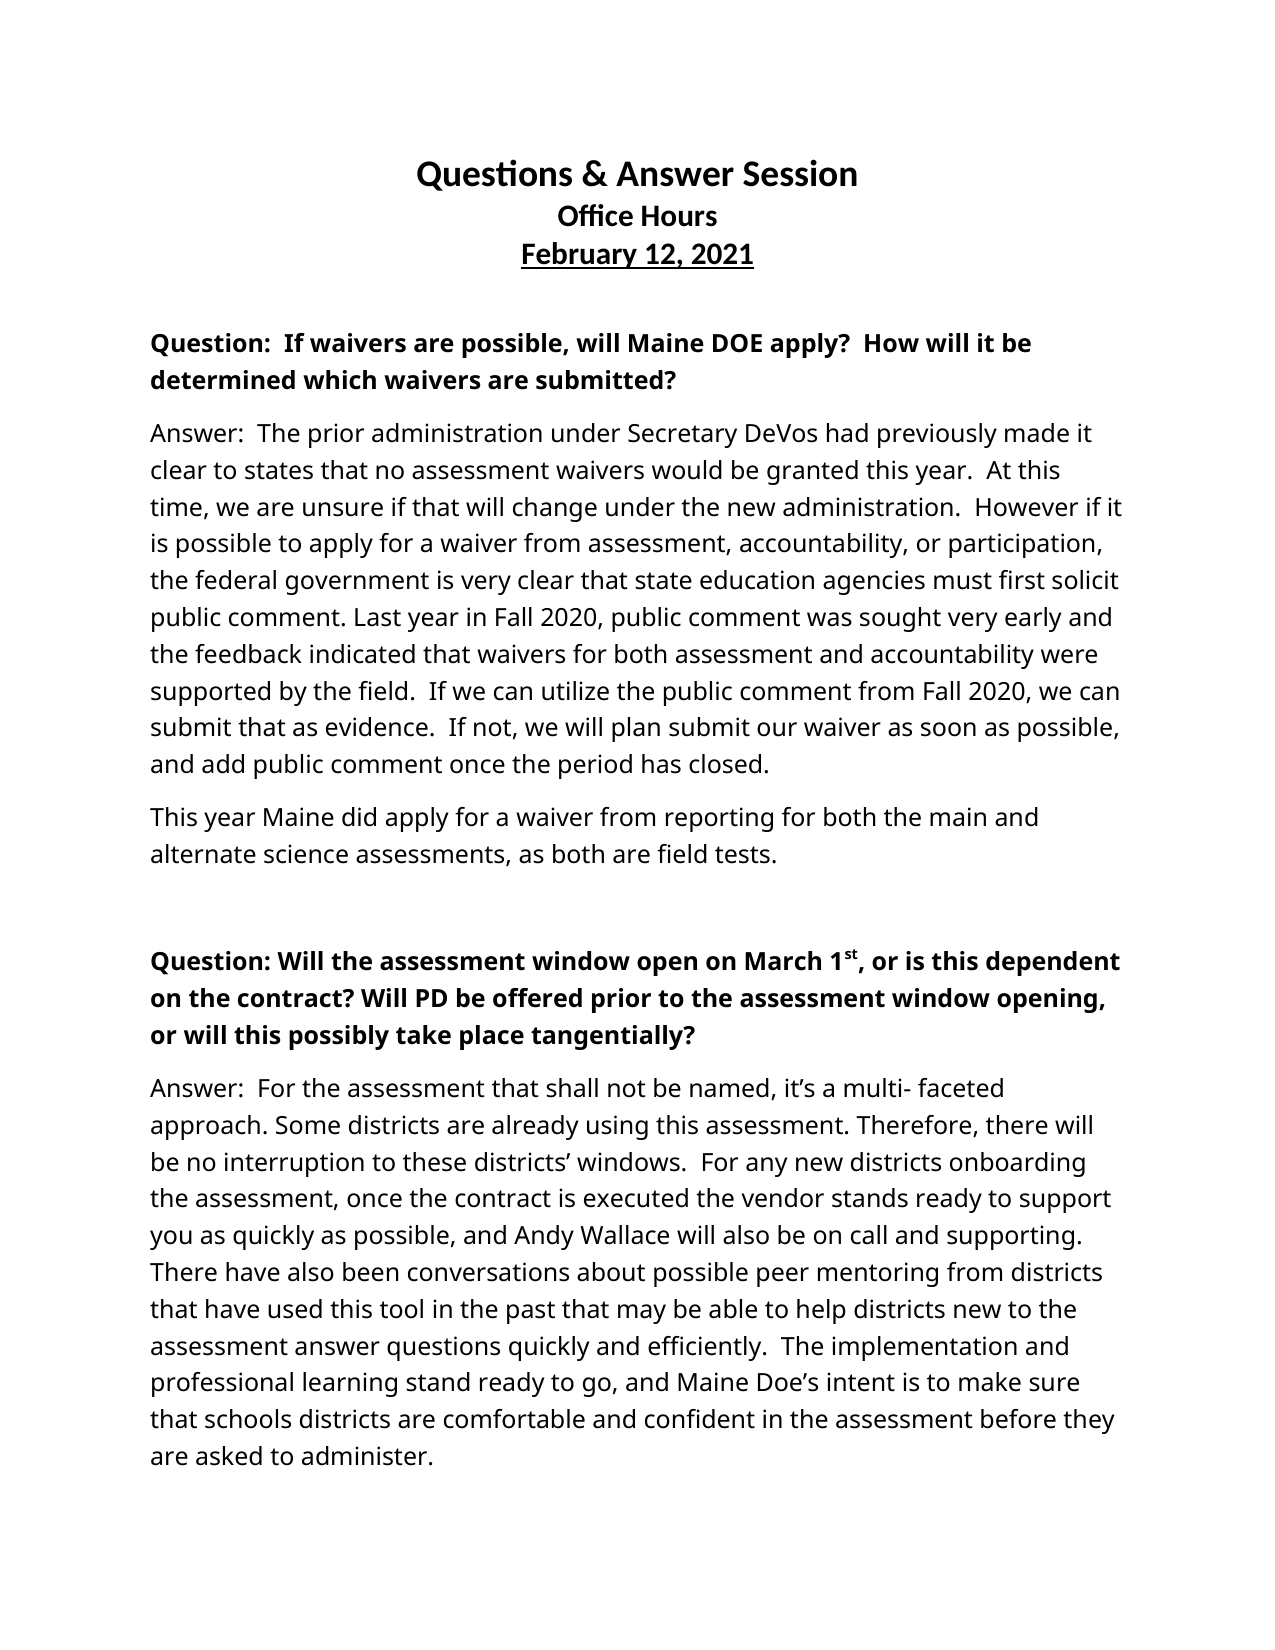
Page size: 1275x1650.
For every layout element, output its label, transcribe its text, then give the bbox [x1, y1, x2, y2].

text Answer: For the assessment that shall not be named, it’s a multi- faceted approach. Some districts are already using this assessment. Therefore, there will be no interruption to these districts’ windows. For any new districts onboarding the assessment, once the contract is executed the vendor stands ready to support you as quickly as possible, and Andy Wallace will also be on call and supporting. There have also been conversations about possible peer mentoring from districts that have used this tool in the past that may be able to help districts new to the assessment answer questions quickly and efficiently. The implementation and professional learning stand ready to go, and Maine Doe’s intent is to make sure that schools districts are comfortable and confident in the assessment before they are asked to administer. [150, 1071, 1125, 1472]
text February 12, 2021 [150, 234, 1125, 272]
text This year Maine did apply for a waiver from reporting for both the main and alternate science assessments, as both are field tests. [150, 800, 1125, 871]
text Answer: The prior administration under Secretary DeVos had previously made it clear to states that no assessment waivers would be granted this year. At this time, we are unsure if that will change under the new administration. However if it is possible to apply for a waiver from assessment, accountability, or participation, the federal government is very clear that state education agencies must first solicit public comment. Last year in Fall 2020, public comment was sought very early and the feedback indicated that waivers for both assessment and accountability were supported by the field. If we can utilize the public comment from Fall 2020, we can submit that as evidence. If not, we will plan submit our waiver as soon as possible, and add public comment once the period has closed. [150, 416, 1125, 781]
text Question: If waivers are possible, will Maine DOE apply? How will it be determined which waivers are submitted? [150, 326, 1125, 396]
text Question: Will the assessment window open on March 1st, or is this dependent on the contract? Will PD be offered prior to the assessment window opening, or will this possibly take place tangentially? [150, 944, 1125, 1051]
text Questions & Answer Session [150, 150, 1125, 196]
text Office Hours [150, 196, 1125, 234]
